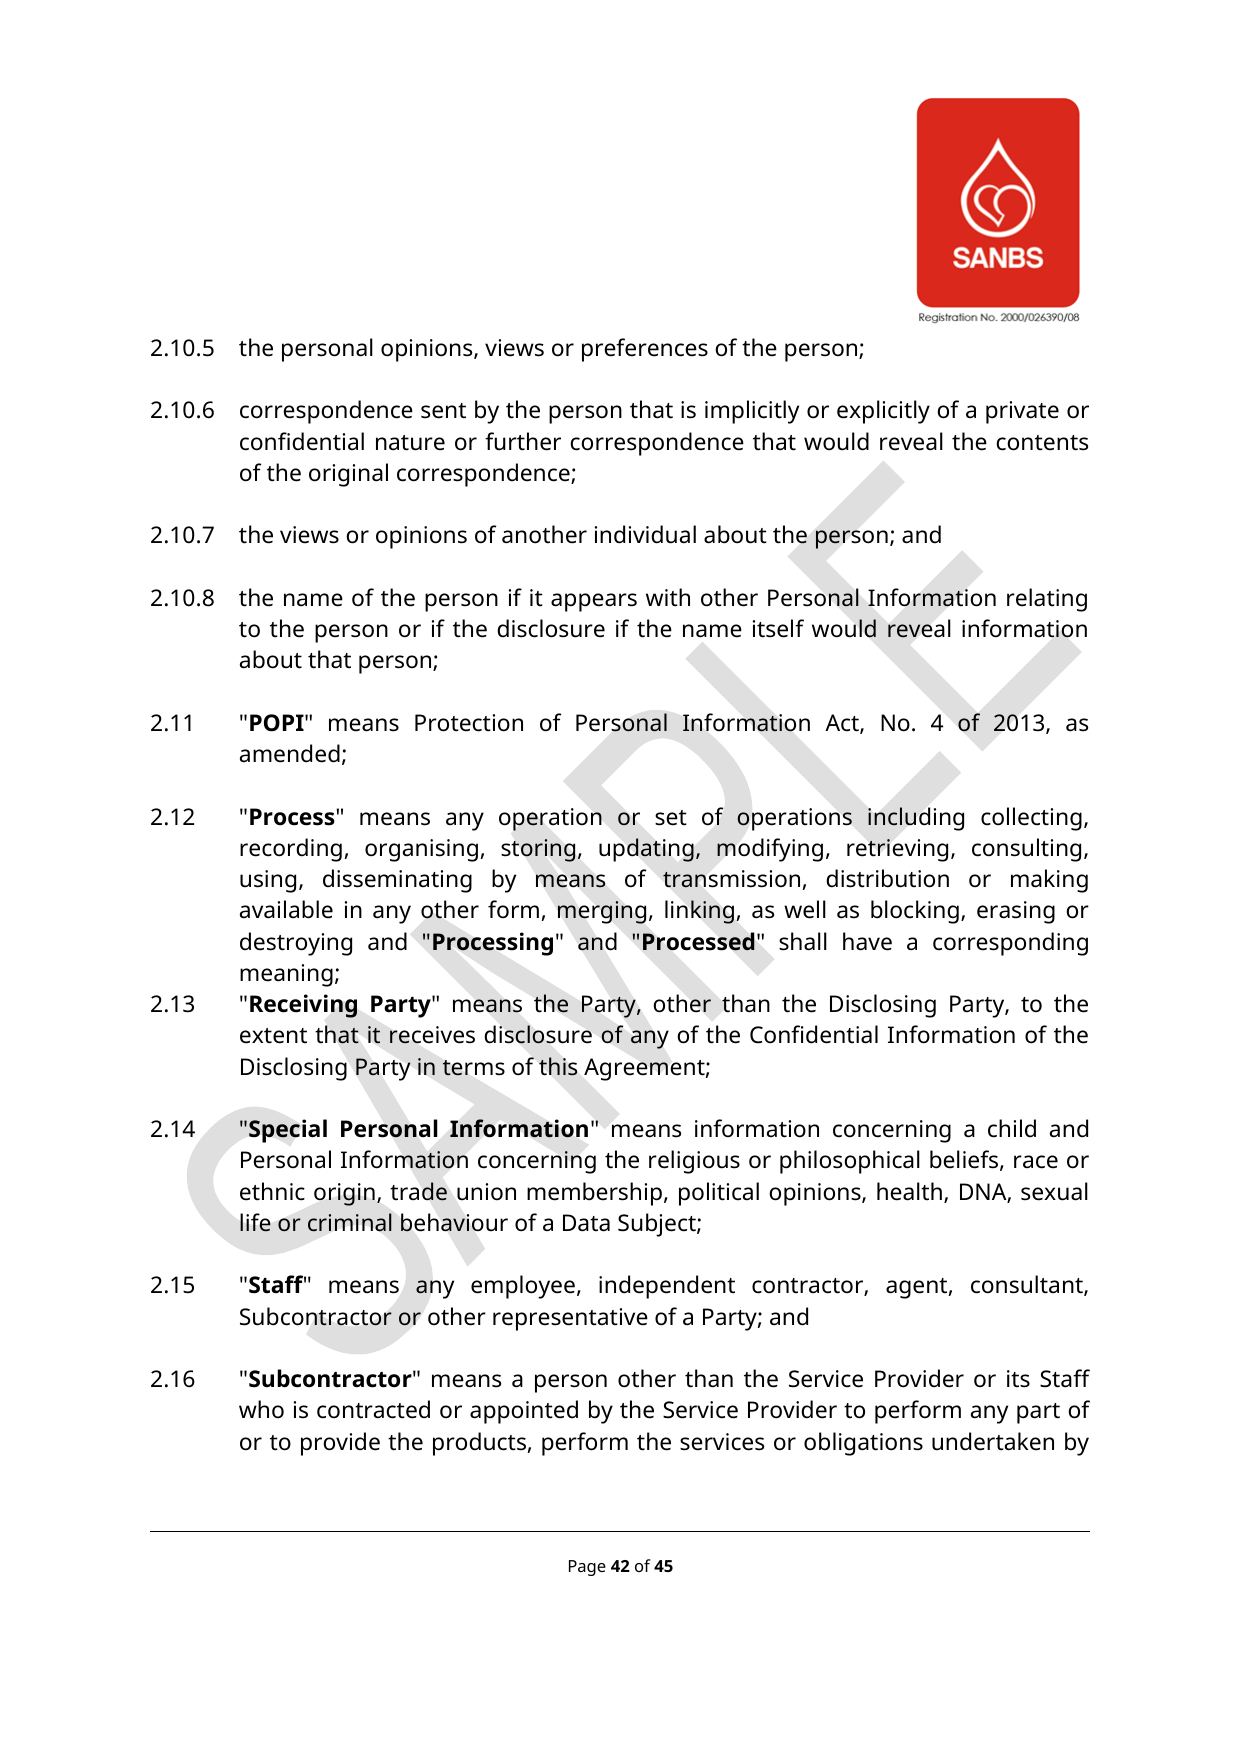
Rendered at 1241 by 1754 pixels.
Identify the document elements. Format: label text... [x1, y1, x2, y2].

list correspondence sent by the person that is implicitly or explicitly of a private or confidential nature or further correspondence that would reveal the contents of the original correspondence; [150, 394, 1090, 488]
list the personal opinions, views or preferences of the person; [150, 332, 1090, 363]
list "Special Personal Information" means information concerning a child and Personal Information concerning the religious or philosophical beliefs, race or ethnic origin, trade union membership, political opinions, health, DNA, sexual life or criminal behaviour of a Data Subject; [150, 1113, 1090, 1238]
list "POPI" means Protection of Personal Information Act, No. 4 of 2013, as amended; [150, 707, 1090, 769]
list "Receiving Party" means the Party, other than the Disclosing Party, to the extent that it receives disclosure of any of the Confidential Information of the Disclosing Party in terms of this Agreement; [150, 988, 1090, 1082]
list "Staff" means any employee, independent contractor, agent, consultant, Subcontractor or other representative of a Party; and [150, 1269, 1090, 1332]
list the name of the person if it appears with other Personal Information relating to the person or if the disclosure if the name itself would reveal information about that person; [150, 582, 1090, 676]
list the views or opinions of another individual about the person; and [150, 519, 1090, 551]
picture [904, 87, 1091, 332]
list "Process" means any operation or set of operations including collecting, recording, organising, storing, updating, modifying, retrieving, consulting, using, disseminating by means of transmission, distribution or making available in any other form, merging, linking, as well as blocking, erasing or destroying and "Processing" and "Processed" shall have a corresponding meaning; [150, 801, 1090, 988]
